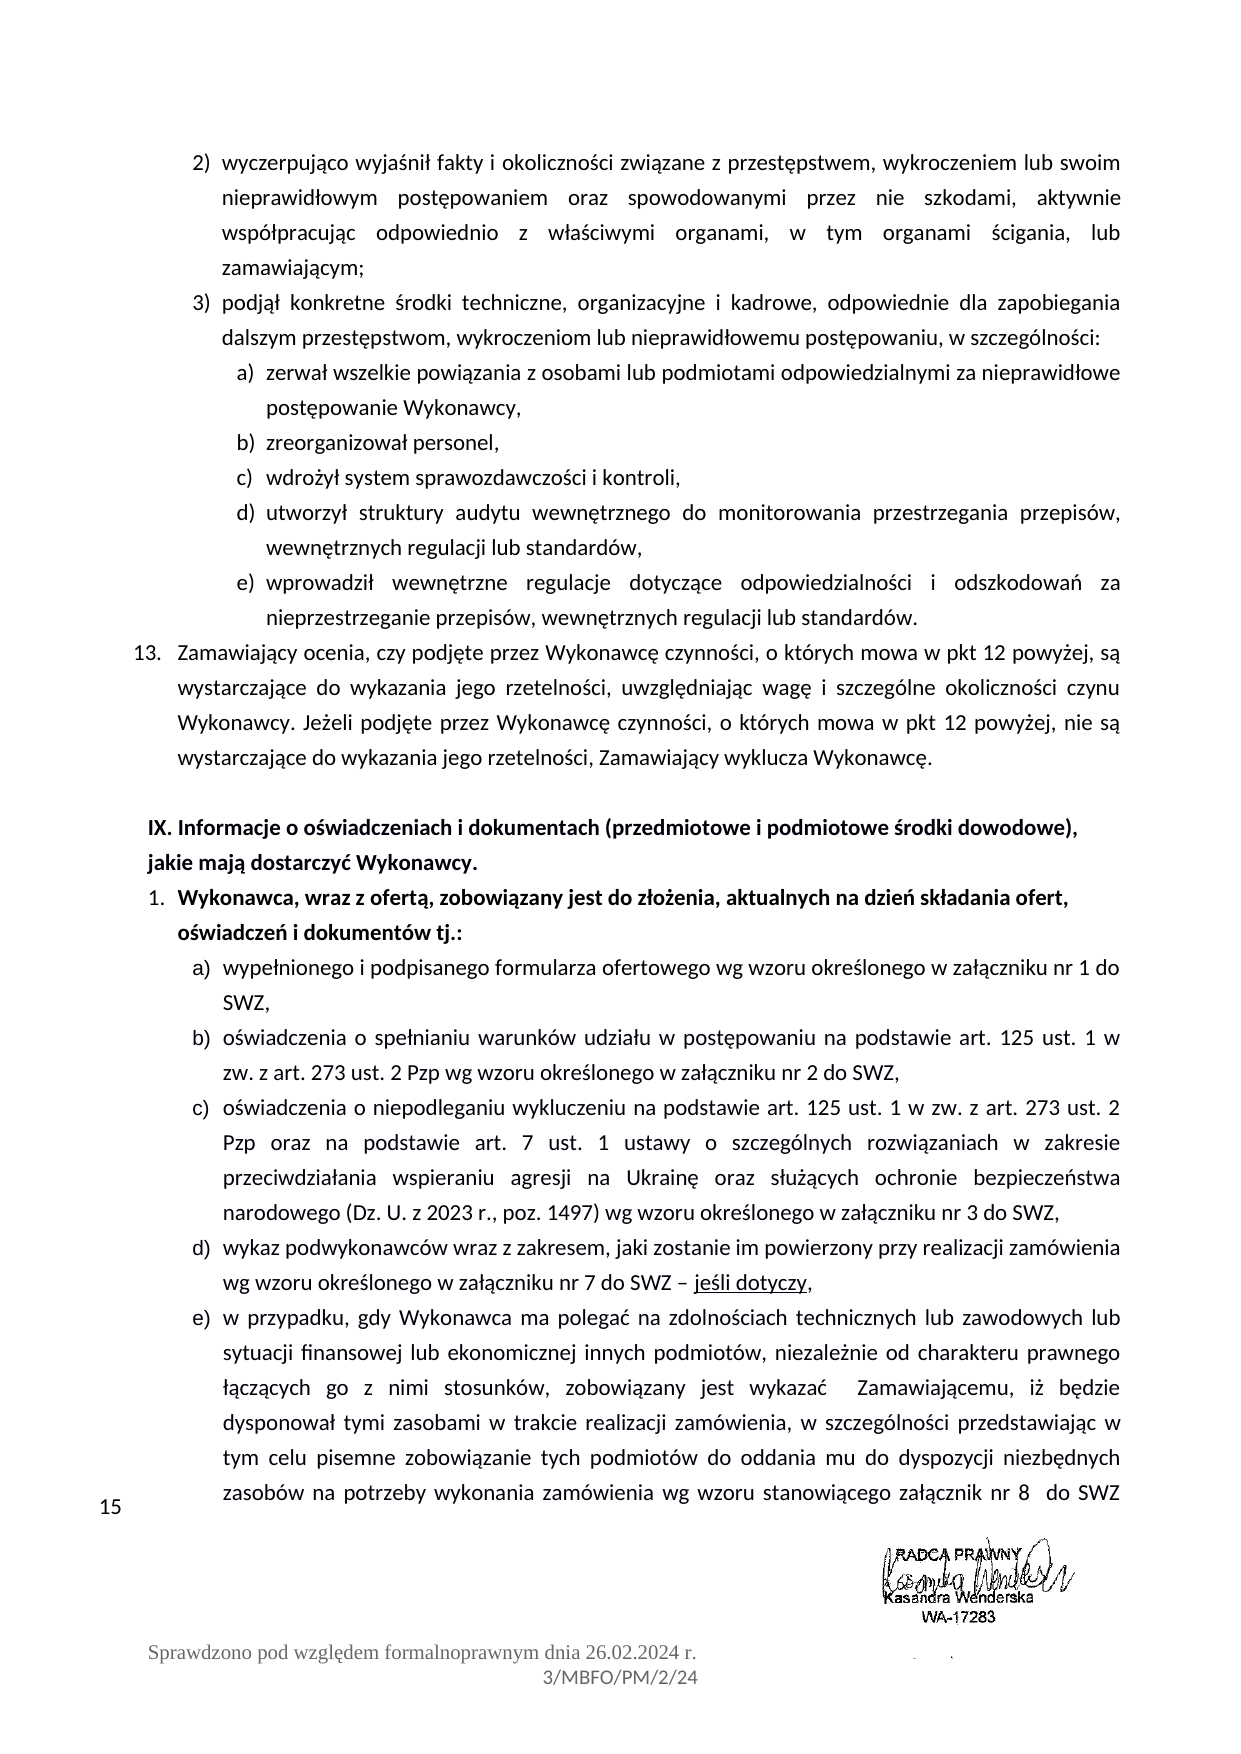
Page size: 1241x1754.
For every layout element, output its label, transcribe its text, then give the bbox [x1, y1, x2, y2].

text IX. Informacje o oświadczeniach i dokumentach (przedmiotowe i podmiotowe środki dowodowe), jakie mają dostarczyć Wykonawcy. [148, 813, 1122, 876]
list oświadczenia o spełnianiu warunków udziału w postępowaniu na podstawie art. 125 ust. 1 w zw. z art. 273 ust. 2 Pzp wg wzoru określonego w załączniku nr 2 do SWZ, [192, 1023, 1122, 1086]
list wdrożył system sprawozdawczości i kontroli, [236, 463, 1122, 491]
list wypełnionego i podpisanego formularza ofertowego wg wzoru określonego w załączniku nr 1 do SWZ, [192, 953, 1122, 1016]
list wykaz podwykonawców wraz z zakresem, jaki zostanie im powierzony przy realizacji zamówienia wg wzoru określonego w załączniku nr 7 do SWZ – jeśli dotyczy, [192, 1233, 1122, 1296]
list Zamawiający ocenia, czy podjęte przez Wykonawcę czynności, o których mowa w pkt 12 powyżej, są wystarczające do wykazania jego rzetelności, uwzględniając wagę i szczególne okoliczności czynu Wykonawcy. Jeżeli podjęte przez Wykonawcę czynności, o których mowa w pkt 12 powyżej, nie są wystarczające do wykazania jego rzetelności, Zamawiający wyklucza Wykonawcę. [133, 638, 1122, 771]
list zerwał wszelkie powiązania z osobami lub podmiotami odpowiedzialnymi za nieprawidłowe postępowanie Wykonawcy, [236, 358, 1122, 421]
list wprowadził wewnętrzne regulacje dotyczące odpowiedzialności i odszkodowań za nieprzestrzeganie przepisów, wewnętrznych regulacji lub standardów. [236, 568, 1122, 631]
list podjął konkretne środki techniczne, organizacyjne i kadrowe, odpowiednie dla zapobiegania dalszym przestępstwom, wykroczeniom lub nieprawidłowemu postępowaniu, w szczególności: [192, 288, 1122, 351]
list zreorganizował personel, [236, 428, 1122, 456]
list utworzył struktury audytu wewnętrznego do monitorowania przestrzegania przepisów, wewnętrznych regulacji lub standardów, [236, 498, 1122, 561]
list wyczerpująco wyjaśnił fakty i okoliczności związane z przestępstwem, wykroczeniem lub swoim nieprawidłowym postępowaniem oraz spowodowanymi przez nie szkodami, aktywnie współpracując odpowiednio z właściwymi organami, w tym organami ścigania, lub zamawiającym; [192, 148, 1122, 281]
list Wykonawca, wraz z ofertą, zobowiązany jest do złożenia, aktualnych na dzień składania ofert, oświadczeń i dokumentów tj.: [148, 883, 1122, 946]
list oświadczenia o niepodleganiu wykluczeniu na podstawie art. 125 ust. 1 w zw. z art. 273 ust. 2 Pzp oraz na podstawie art. 7 ust. 1 ustawy o szczególnych rozwiązaniach w zakresie przeciwdziałania wspieraniu agresji na Ukrainę oraz służących ochronie bezpieczeństwa narodowego (Dz. U. z 2023 r., poz. 1497) wg wzoru określonego w załączniku nr 3 do SWZ, [192, 1093, 1122, 1226]
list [192, 1303, 1122, 1506]
